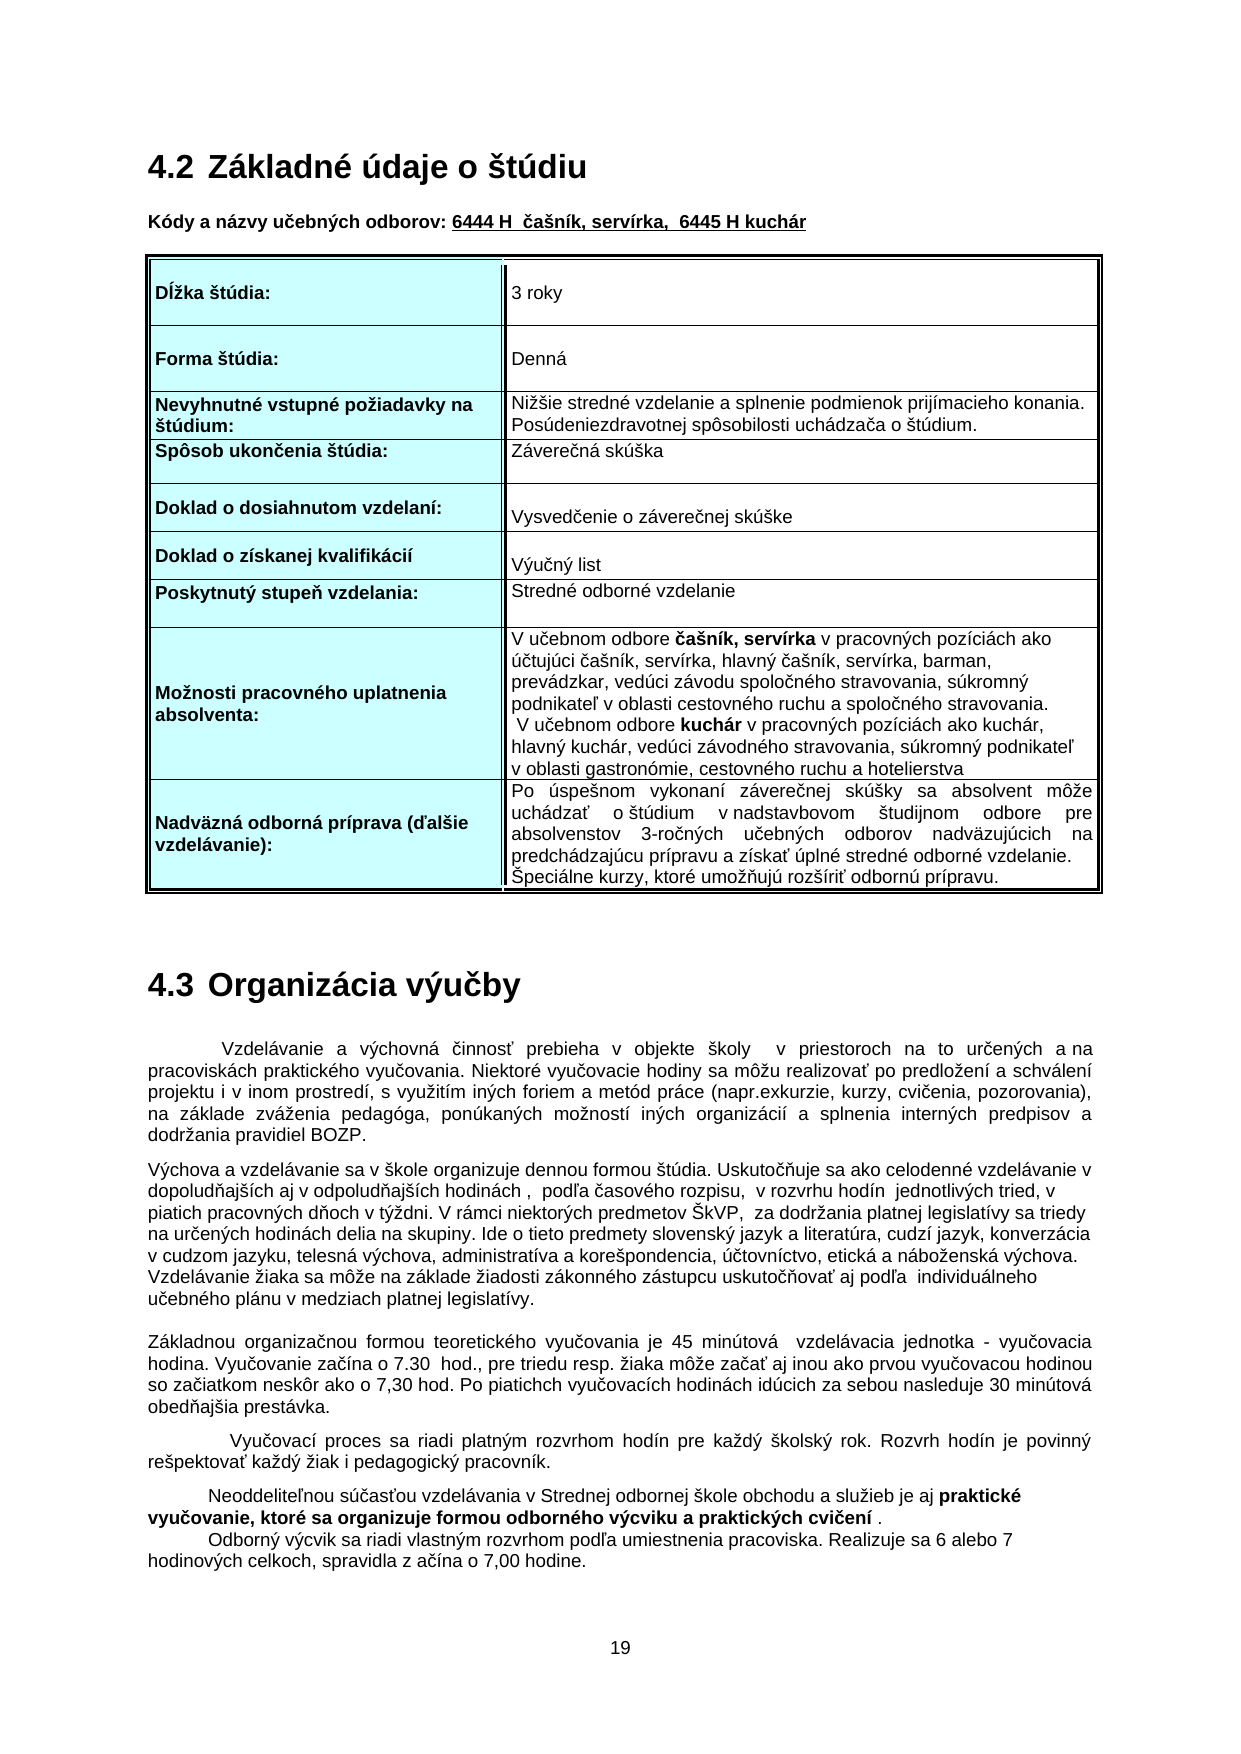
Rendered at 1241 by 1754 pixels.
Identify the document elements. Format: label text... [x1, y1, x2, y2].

text Vzdelávanie žiaka sa môže na základe žiadosti zákonného zástupcu uskutočňovať aj podľa individuálneho učebného plánu v medziach platnej legislatívy. [148, 1266, 1093, 1309]
table_header 3 roky [504, 260, 1097, 325]
table_cell Forma štúdia: [151, 326, 501, 391]
table_cell Vysvedčenie o záverečnej skúške [507, 484, 1097, 531]
table_cell Denná [507, 326, 1097, 391]
table_cell Stredné odborné vzdelanie [507, 580, 1097, 627]
text Neoddeliteľnou súčasťou vzdelávania v Strednej odbornej škole obchodu a služieb je aj praktické vyučovanie, ktoré sa organizuje formou odborného výcviku a praktických cvičení . [148, 1485, 1093, 1528]
table_cell Doklad o získanej kvalifikácií [151, 532, 501, 579]
table_cell Záverečná skúška [507, 440, 1097, 483]
text Výchova a vzdelávanie sa v škole organizuje dennou formou štúdia. Uskutočňuje sa ako celodenné vzdelávanie v dopoludňajších aj v odpoludňajších hodinách , podľa časového rozpisu, v rozvrhu hodín jednotlivých tried, v piatich pracovných dňoch v týždni. V rámci niektorých predmetov ŠkVP, za dodržania platnej legislatívy sa triedy na určených hodinách delia na skupiny. Ide o tieto predmety slovenský jazyk a literatúra, cudzí jazyk, konverzácia v cudzom jazyku, telesná výchova, administratíva a korešpondencia, účtovníctvo, etická a náboženská výchova. [148, 1158, 1093, 1266]
text Základnou organizačnou formou teoretického vyučovania je 45 minútová vzdelávacia jednotka - vyučovacia hodina. Vyučovanie začína o 7.30 hod., pre triedu resp. žiaka môže začať aj inou ako prvou vyučovacou hodinou so začiatkom neskôr ako o 7,30 hod. Po piatichch vyučovacích hodinách idúcich za sebou nasleduje 30 minútová obedňajšia prestávka. [148, 1331, 1093, 1417]
table_cell Po úspešnom vykonaní záverečnej skúšky sa absolvent môže uchádzať o štúdium v nadstavbovom študijnom odbore pre absolvenstov 3-ročných učebných odborov nadväzujúcich na predchádzajúcu prípravu a získať úplné stredné odborné vzdelanie. Špeciálne kurzy, ktoré umožňujú rozšíriť odbornú prípravu. [504, 780, 1097, 888]
table_cell Spôsob ukončenia štúdia: [151, 440, 501, 483]
table_cell Nevyhnutné vstupné požiadavky na štúdium: [151, 392, 501, 439]
table_cell Nižšie stredné vzdelanie a splnenie podmienok prijímacieho konania. Posúdeniezdravotnej spôsobilosti uchádzača o štúdium. [507, 392, 1097, 439]
subtitle Organizácia výučby [148, 966, 1093, 1004]
text Vzdelávanie a výchovná činnosť prebieha v objekte školy v priestoroch na to určených a na pracoviskách praktického vyučovania. Niektoré vyučovacie hodiny sa môžu realizovať po predložení a schválení projektu i v inom prostredí, s využitím iných foriem a metód práce (napr.exkurzie, kurzy, cvičenia, pozorovania), na základe zváženia pedagóga, ponúkaných možností iných organizácií a splnenia interných predpisov a dodržania pravidiel BOZP. [148, 1038, 1093, 1146]
table_header Dĺžka štúdia: [148, 257, 504, 325]
text Vyučovací proces sa riadi platným rozvrhom hodín pre každý školský rok. Rozvrh hodín je povinný rešpektovať každý žiak i pedagogický pracovník. [148, 1429, 1093, 1473]
table_cell Nadväzná odborná príprava (ďalšie vzdelávanie): [151, 780, 504, 888]
table_cell Doklad o dosiahnutom vzdelaní: [151, 484, 501, 531]
subtitle Základné údaje o štúdiu [148, 148, 1093, 186]
table_cell Výučný list [507, 532, 1097, 579]
table_cell V učebnom odbore čašník, servírka v pracovných pozíciách ako účtujúci čašník, servírka, hlavný čašník, servírka, barman, prevádzkar, vedúci závodu spoločného stravovania, súkromný podnikateľ v oblasti cestovného ruchu a spoločného stravovania. V učebnom odbore kuchár v pracovných pozíciách ako kuchár, hlavný kuchár, vedúci závodného stravovania, súkromný podnikateľ v oblasti gastronómie, cestovného ruchu a hotelierstva [507, 628, 1097, 779]
text Kódy a názvy učebných odborov: 6444 H čašník, servírka, 6445 H kuchár [148, 211, 1093, 233]
table_cell Možnosti pracovného uplatnenia absolventa: [151, 628, 501, 779]
text Odborný výcvik sa riadi vlastným rozvrhom podľa umiestnenia pracoviska. Realizuje sa 6 alebo 7 hodinových celkoch, spravidla z ačína o 7,00 hodine. [148, 1528, 1093, 1571]
table_cell Poskytnutý stupeň vzdelania: [151, 580, 501, 627]
